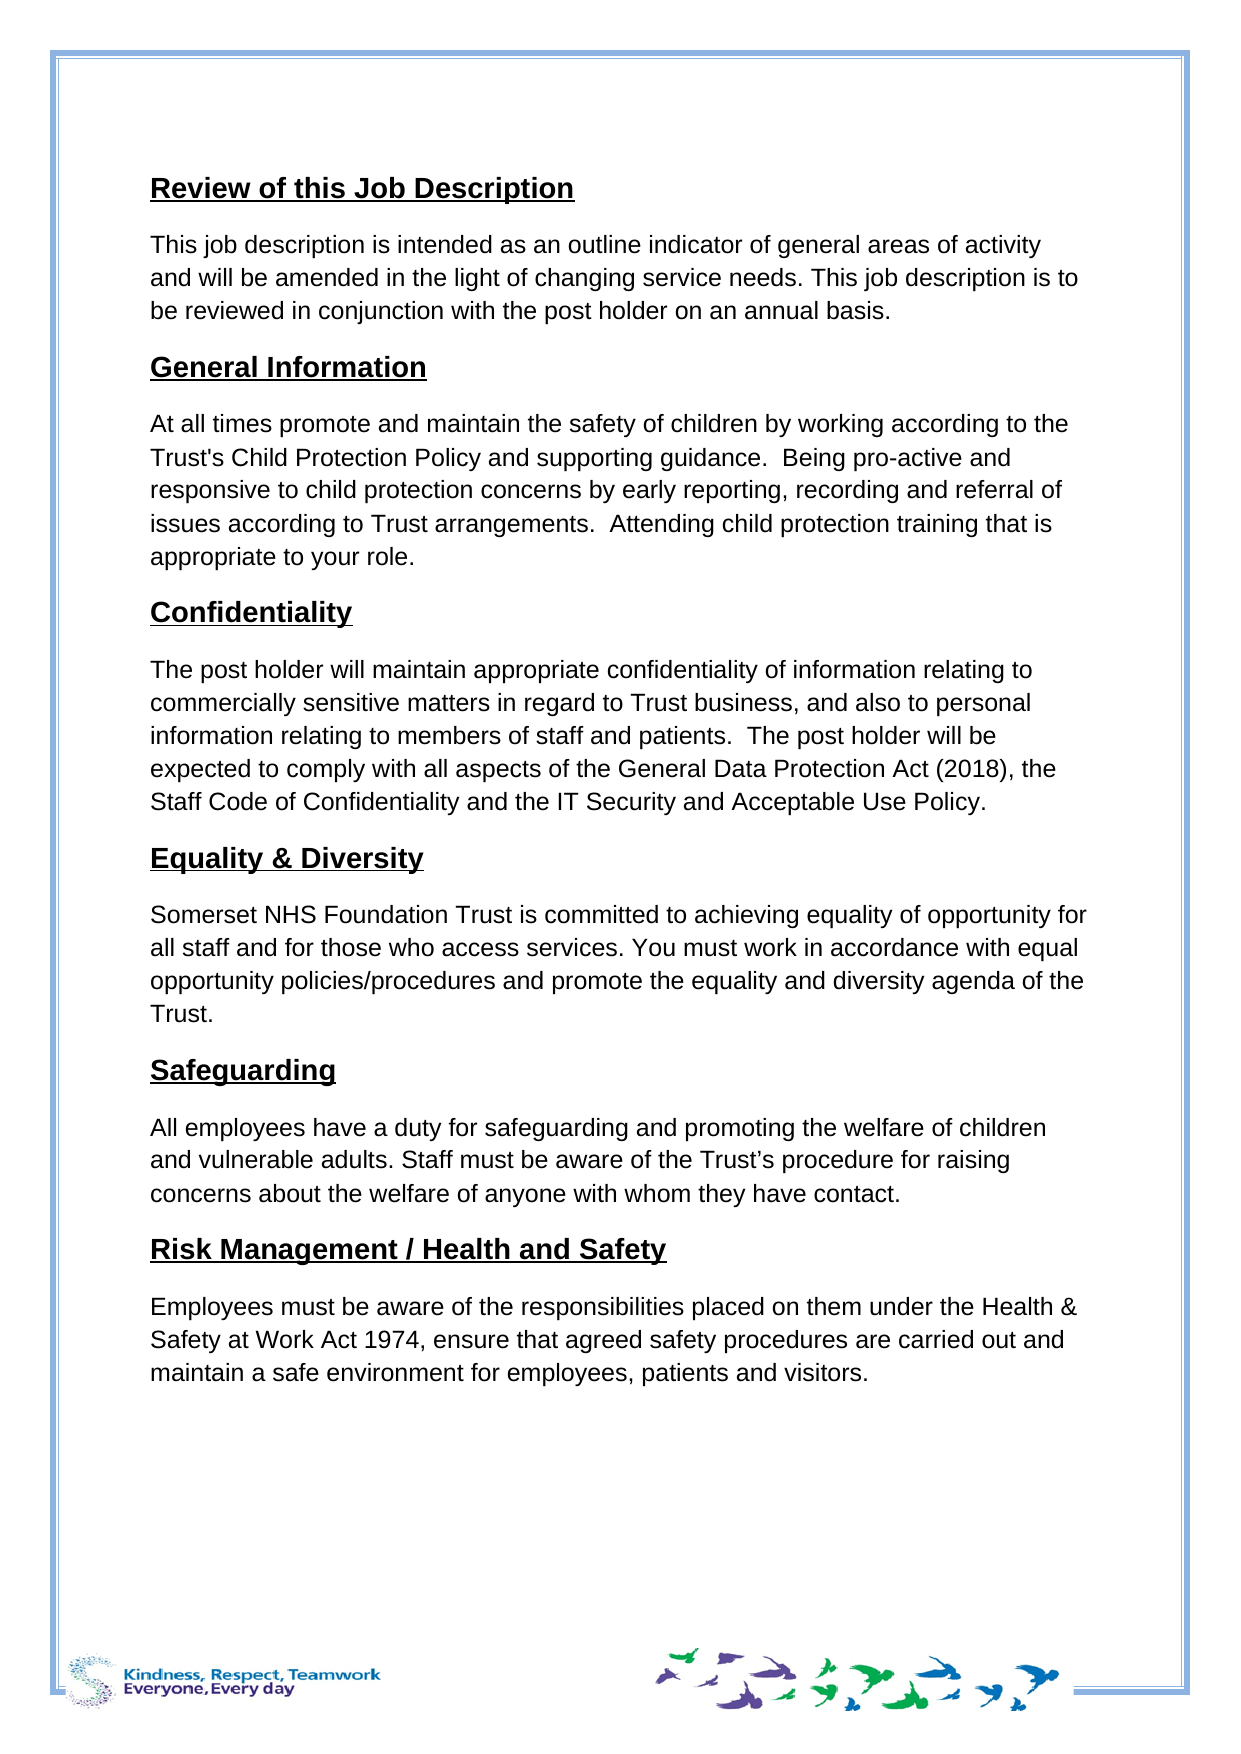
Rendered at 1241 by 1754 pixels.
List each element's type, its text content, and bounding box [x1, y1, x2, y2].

subtitle The post holder will maintain appropriate confidentiality of information relating to commercially sensitive matters in regard to Trust business, and also to personal information relating to members of staff and patients. The post holder will be expected to comply with all aspects of the General Data Protection Act (2018), the Staff Code of Confidentiality and the IT Security and Acceptable Use Policy. [150, 655, 1090, 816]
subtitle At all times promote and maintain the safety of children by working according to the Trust's Child Protection Policy and supporting guidance. Being pro-active and responsive to child protection concerns by early reporting, recording and referral of issues according to Trust arrangements. Attending child protection training that is appropriate to your role. [150, 409, 1090, 570]
subtitle Somerset NHS Foundation Trust is committed to achieving equality of opportunity for all staff and for those who access services. You must work in accordance with equal opportunity policies/procedures and promote the equality and diversity agenda of the Trust. [150, 900, 1090, 1028]
subtitle Safeguarding [150, 1053, 1090, 1087]
subtitle This job description is intended as an outline indicator of general areas of activity and will be amended in the light of changing service needs. This job description is to be reviewed in conjunction with the post holder on an annual basis. [150, 230, 1090, 325]
subtitle Employees must be aware of the responsibilities placed on them under the Health & Safety at Work Act 1974, ensure that agreed safety procedures are carried out and maintain a safe environment for employees, patients and visitors. [150, 1292, 1090, 1387]
subtitle Risk Management / Health and Safety [150, 1232, 1090, 1266]
subtitle Review of this Job Description [150, 171, 1090, 204]
subtitle All employees have a duty for safeguarding and promoting the welfare of children and vulnerable adults. Staff must be aware of the Trust’s procedure for raising concerns about the welfare of anyone with whom they have contact. [150, 1112, 1090, 1207]
picture [64, 1648, 1074, 1711]
subtitle General Information [150, 350, 1090, 384]
subtitle Equality & Diversity [150, 841, 1090, 874]
subtitle Confidentiality [150, 595, 1090, 629]
